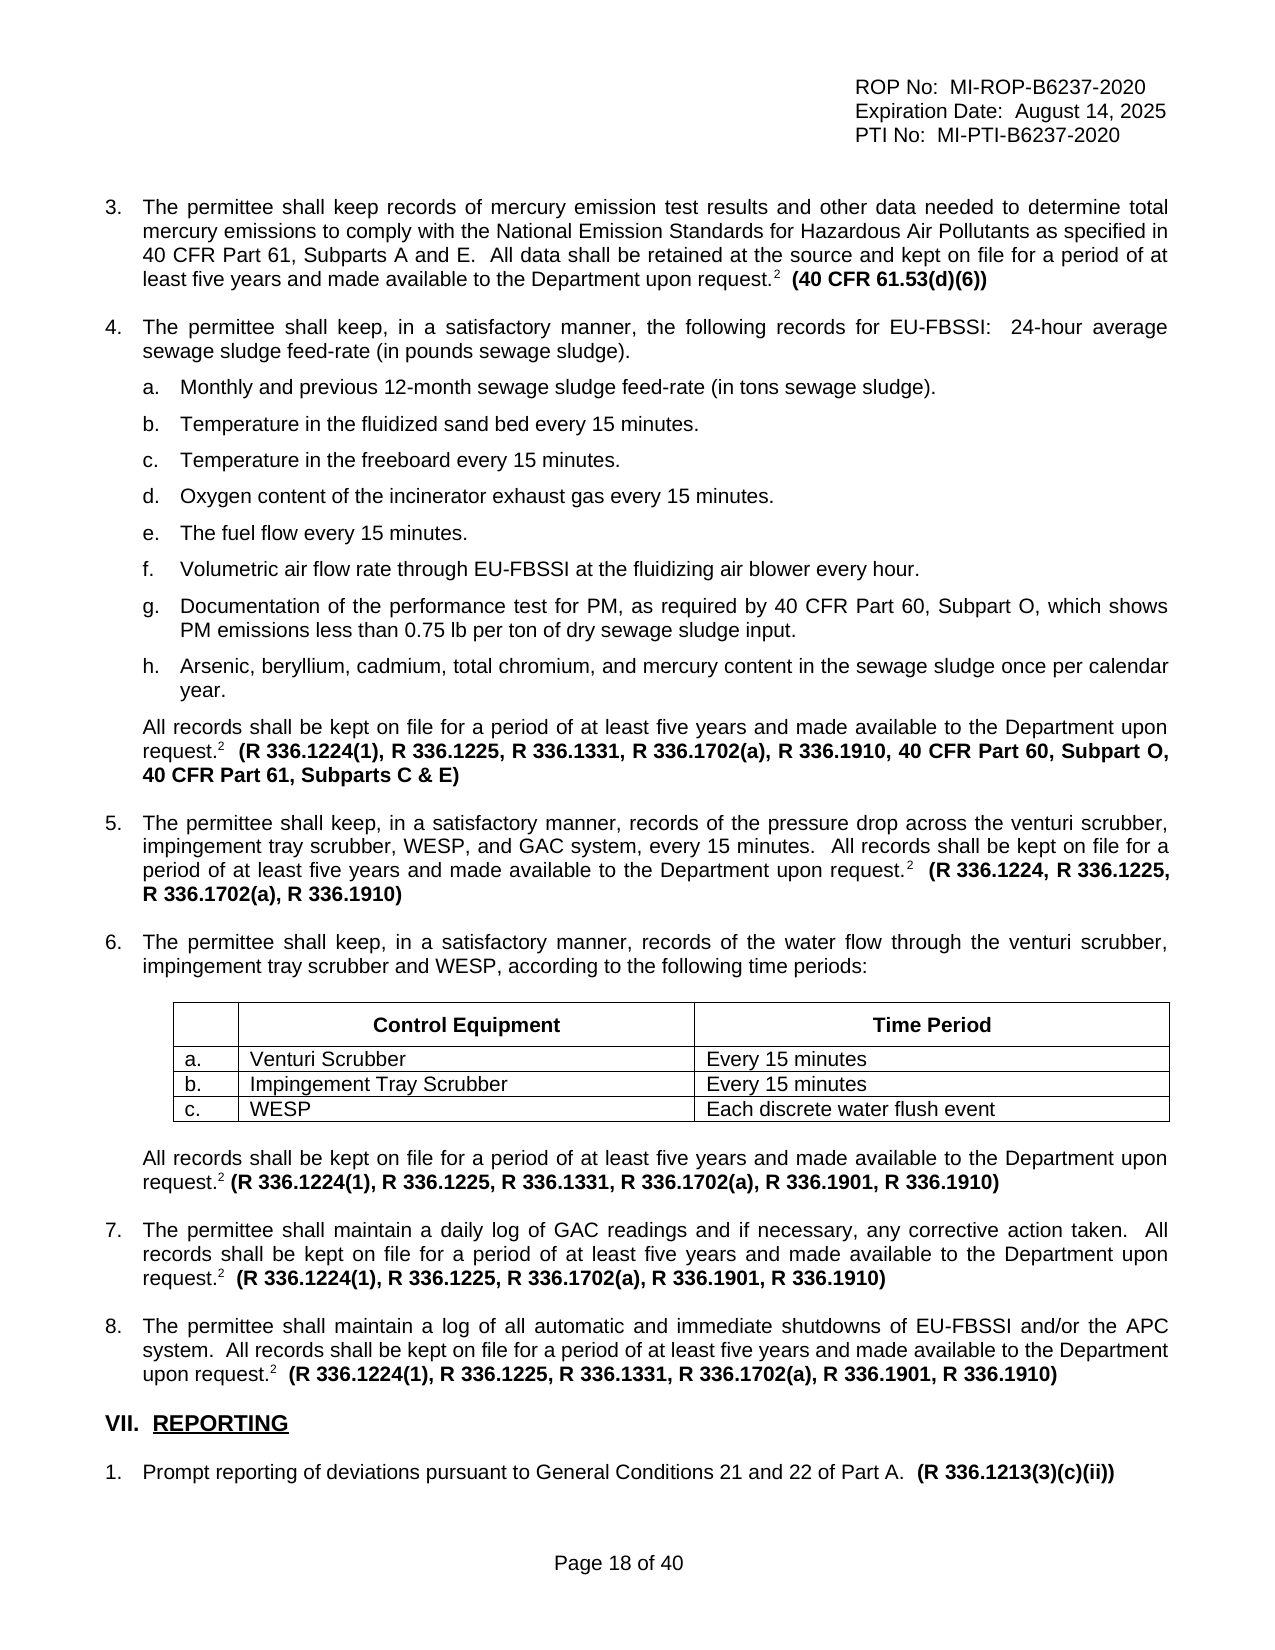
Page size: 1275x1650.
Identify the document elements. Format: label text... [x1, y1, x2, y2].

list The permittee shall keep, in a satisfactory manner, the following records for EU-FBSSI: 24-hour average sewage sludge feed-rate (in pounds sewage sludge). [105, 314, 1170, 362]
list Volumetric air flow rate through EU-FBSSI at the fluidizing air blower every hour. [142, 557, 1170, 581]
table_cell Every 15 minutes [695, 1072, 1169, 1096]
list The permittee shall keep, in a satisfactory manner, records of the water flow through the venturi scrubber, impingement tray scrubber and WESP, according to the following time periods: [105, 930, 1170, 978]
list Temperature in the fluidized sand bed every 15 minutes. [142, 411, 1170, 435]
list Monthly and previous 12-month sewage sludge feed-rate (in tons sewage sludge). [142, 375, 1170, 399]
table_cell Every 15 minutes [695, 1047, 1169, 1071]
list The permittee shall maintain a log of all automatic and immediate shutdowns of EU-FBSSI and/or the APC system. All records shall be kept on file for a period of at least five years and made available to the Department upon request.2 (R 336.1224(1), R 336.1225, R 336.1331, R 336.1702(a), R 336.1901, R 336.1910) [105, 1314, 1170, 1386]
table_cell a. [174, 1047, 238, 1071]
list The permittee shall keep records of mercury emission test results and other data needed to determine total mercury emissions to comply with the National Emission Standards for Hazardous Air Pollutants as specified in 40 CFR Part 61, Subparts A and E. All data shall be retained at the source and kept on file for a period of at least five years and made available to the Department upon request.2 (40 CFR 61.53(d)(6)) [105, 195, 1170, 291]
list The permittee shall keep, in a satisfactory manner, records of the pressure drop across the venturi scrubber, impingement tray scrubber, WESP, and GAC system, every 15 minutes. All records shall be kept on file for a period of at least five years and made available to the Department upon request.2 (R 336.1224, R 336.1225, R 336.1702(a), R 336.1910) [105, 810, 1170, 906]
text All records shall be kept on file for a period of at least five years and made available to the Department upon request.2 (R 336.1224(1), R 336.1225, R 336.1331, R 336.1702(a), R 336.1910, 40 CFR Part 60, Subpart O, 40 CFR Part 61, Subparts C & E) [86, 714, 1170, 786]
table_cell WESP [239, 1097, 694, 1121]
list The permittee shall maintain a daily log of GAC readings and if necessary, any corrective action taken. All records shall be kept on file for a period of at least five years and made available to the Department upon request.2 (R 336.1224(1), R 336.1225, R 336.1702(a), R 336.1901, R 336.1910) [105, 1218, 1170, 1290]
text 1. Prompt reporting of deviations pursuant to General Conditions 21 and 22 of Part A. (R 336.1213(3)(c)(ii)) [105, 1460, 1170, 1484]
table_cell c. [174, 1097, 238, 1121]
list The fuel flow every 15 minutes. [142, 521, 1170, 545]
table_cell Venturi Scrubber [239, 1047, 694, 1071]
text All records shall be kept on file for a period of at least five years and made available to the Department upon request.2 (R 336.1224(1), R 336.1225, R 336.1331, R 336.1702(a), R 336.1901, R 336.1910) [142, 1146, 1170, 1194]
table_cell Each discrete water flush event [695, 1097, 1169, 1121]
table_header Time Period [695, 1003, 1169, 1046]
table_header Control Equipment [239, 1003, 694, 1046]
list Documentation of the performance test for PM, as required by 40 CFR Part 60, Subpart O, which shows PM emissions less than 0.75 lb per ton of dry sewage sludge input. [142, 594, 1170, 642]
table_header [174, 1003, 238, 1046]
list Temperature in the freeboard every 15 minutes. [142, 448, 1170, 472]
list Arsenic, beryllium, cadmium, total chromium, and mercury content in the sewage sludge once per calendar year. [142, 654, 1170, 702]
list Oxygen content of the incinerator exhaust gas every 15 minutes. [142, 484, 1170, 508]
text VII. REPORTING [105, 1409, 1170, 1436]
table_cell Impingement Tray Scrubber [239, 1072, 694, 1096]
table_cell b. [174, 1072, 238, 1096]
